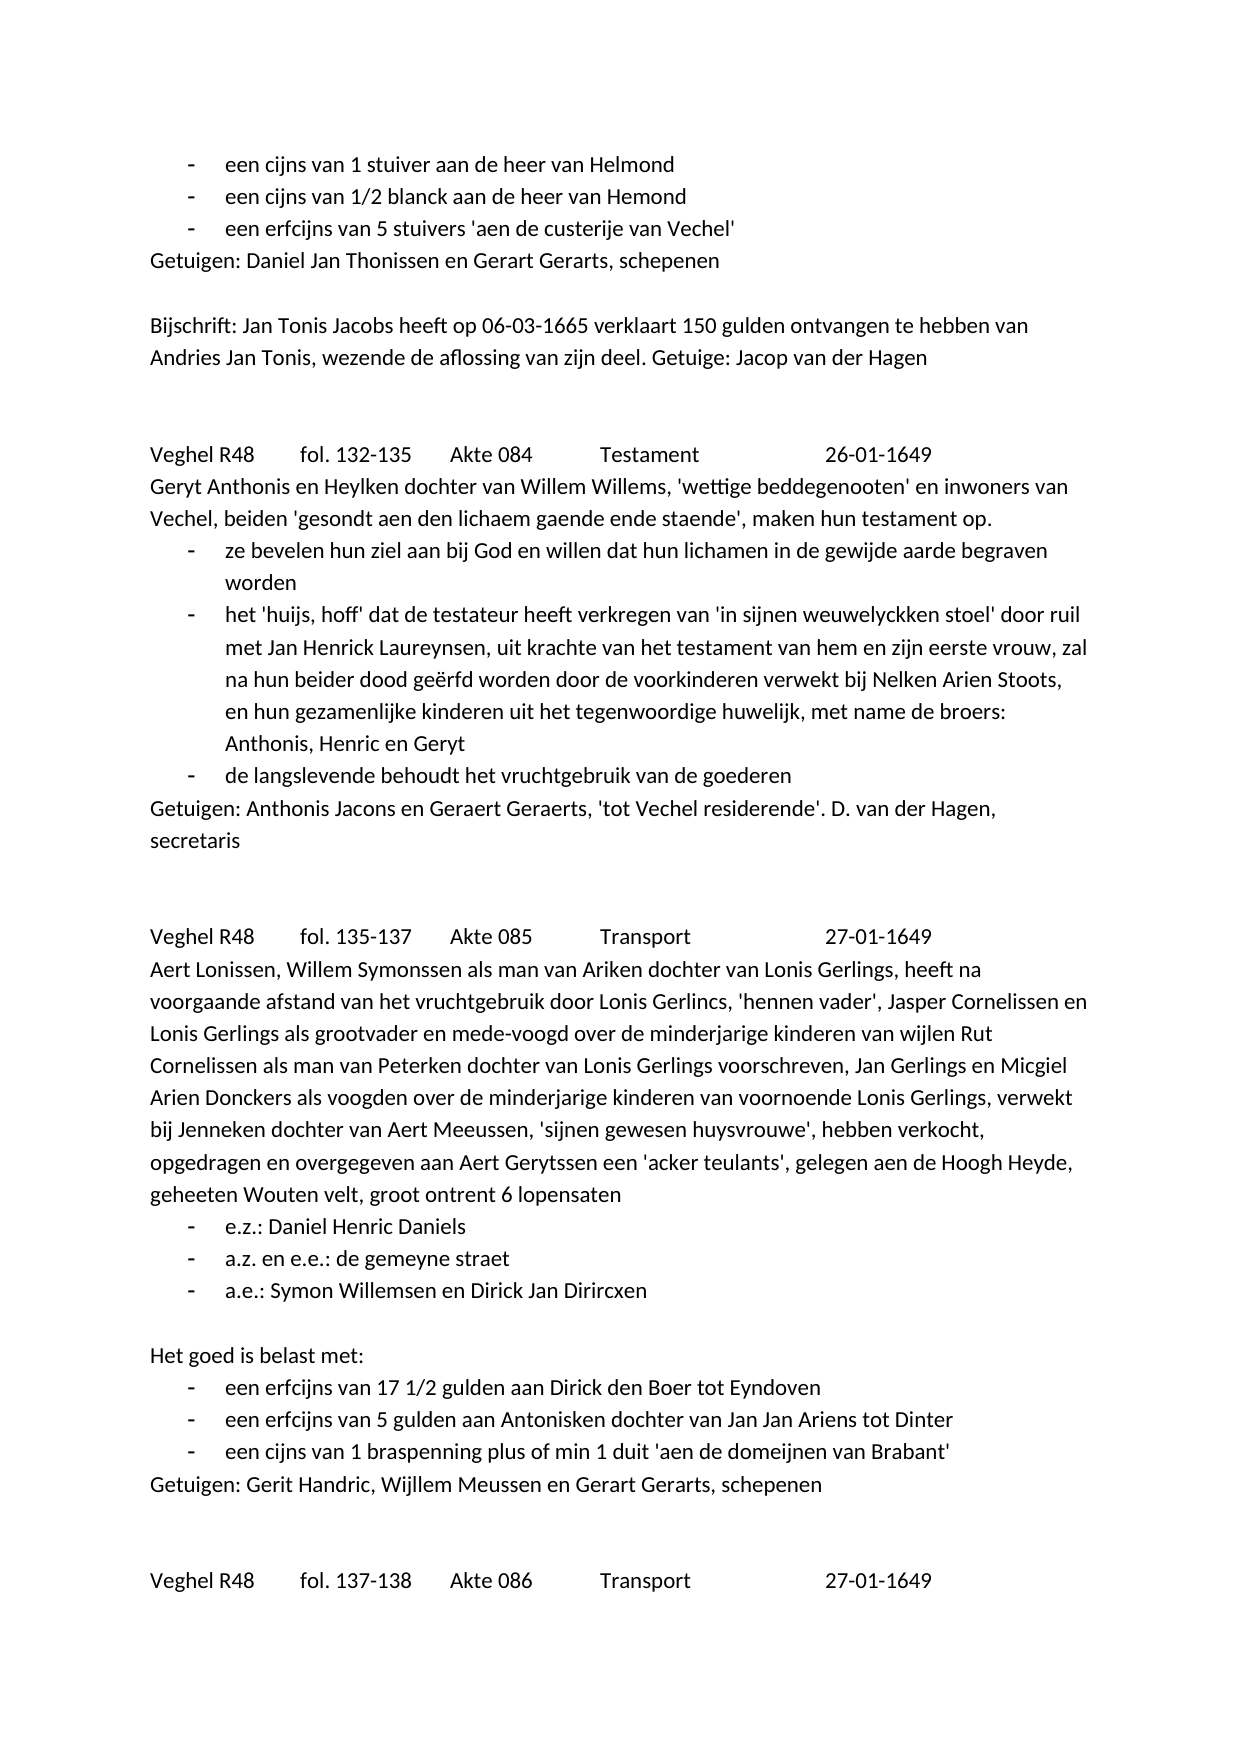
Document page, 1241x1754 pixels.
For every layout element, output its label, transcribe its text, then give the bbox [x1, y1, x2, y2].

text Bijschrift: Jan Tonis Jacobs heeft op 06-03-1665 verklaart 150 gulden ontvangen te hebben van Andries Jan Tonis, wezende de aflossing van zijn deel. Getuige: Jacop van der Hagen [150, 311, 1090, 371]
text Aert Lonissen, Willem Symonssen als man van Ariken dochter van Lonis Gerlings, heeft na voorgaande afstand van het vruchtgebruik door Lonis Gerlincs, 'hennen vader', Jasper Cornelissen en Lonis Gerlings als grootvader en mede-voogd over de minderjarige kinderen van wijlen Rut Cornelissen als man van Peterken dochter van Lonis Gerlings voorschreven, Jan Gerlings en Micgiel Arien Donckers als voogden over de minderjarige kinderen van voornoende Lonis Gerlings, verwekt bij Jenneken dochter van Aert Meeussen, 'sijnen gewesen huysvrouwe', hebben verkocht, opgedragen en overgegeven aan Aert Gerytssen een 'acker teulants', gelegen aen de Hoogh Heyde, geheeten Wouten velt, groot ontrent 6 lopensaten [150, 955, 1090, 1208]
text Het goed is belast met: [150, 1341, 1090, 1369]
list a.z. en e.e.: de gemeyne straet [187, 1244, 1090, 1272]
text Geryt Anthonis en Heylken dochter van Willem Willems, 'wettige beddegenooten' en inwoners van Vechel, beiden 'gesondt aen den lichaem gaende ende staende', maken hun testament op. [150, 472, 1090, 532]
list een cijns van 1/2 blanck aan de heer van Hemond [187, 182, 1090, 210]
text Getuigen: Gerit Handric, Wijllem Meussen en Gerart Gerarts, schepenen [150, 1470, 1090, 1498]
text Veghel R48 fol. 137-138 Akte 086 Transport 27-01-1649 [150, 1566, 1090, 1594]
list ze bevelen hun ziel aan bij God en willen dat hun lichamen in de gewijde aarde begraven worden [187, 536, 1090, 596]
list een cijns van 1 braspenning plus of min 1 duit 'aen de domeijnen van Brabant' [187, 1437, 1090, 1466]
list a.e.: Symon Willemsen en Dirick Jan Dirircxen [187, 1277, 1090, 1304]
list de langslevende behoudt het vruchtgebruik van de goederen [187, 762, 1090, 789]
text Getuigen: Anthonis Jacons en Geraert Geraerts, 'tot Vechel residerende'. D. van der Hagen, secretaris [150, 794, 1090, 854]
list een erfcijns van 17 1/2 gulden aan Dirick den Boer tot Eyndoven [187, 1373, 1090, 1401]
list een cijns van 1 stuiver aan de heer van Helmond [187, 150, 1090, 178]
list een erfcijns van 5 gulden aan Antonisken dochter van Jan Jan Ariens tot Dinter [187, 1405, 1090, 1433]
list een erfcijns van 5 stuivers 'aen de custerije van Vechel' [187, 214, 1090, 242]
list het 'huijs, hoff' dat de testateur heeft verkregen van 'in sijnen weuwelyckken stoel' door ruil met Jan Henrick Laureynsen, uit krachte van het testament van hem en zijn eerste vrouw, zal na hun beider dood geërfd worden door de voorkinderen verwekt bij Nelken Arien Stoots, en hun gezamenlijke kinderen uit het tegenwoordige huwelijk, met name de broers: Anthonis, Henric en Geryt [187, 601, 1090, 757]
text Getuigen: Daniel Jan Thonissen en Gerart Gerarts, schepenen [150, 247, 1090, 274]
text Veghel R48 fol. 135-137 Akte 085 Transport 27-01-1649 [150, 922, 1090, 951]
list e.z.: Daniel Henric Daniels [187, 1212, 1090, 1240]
text Veghel R48 fol. 132-135 Akte 084 Testament 26-01-1649 [150, 440, 1090, 468]
